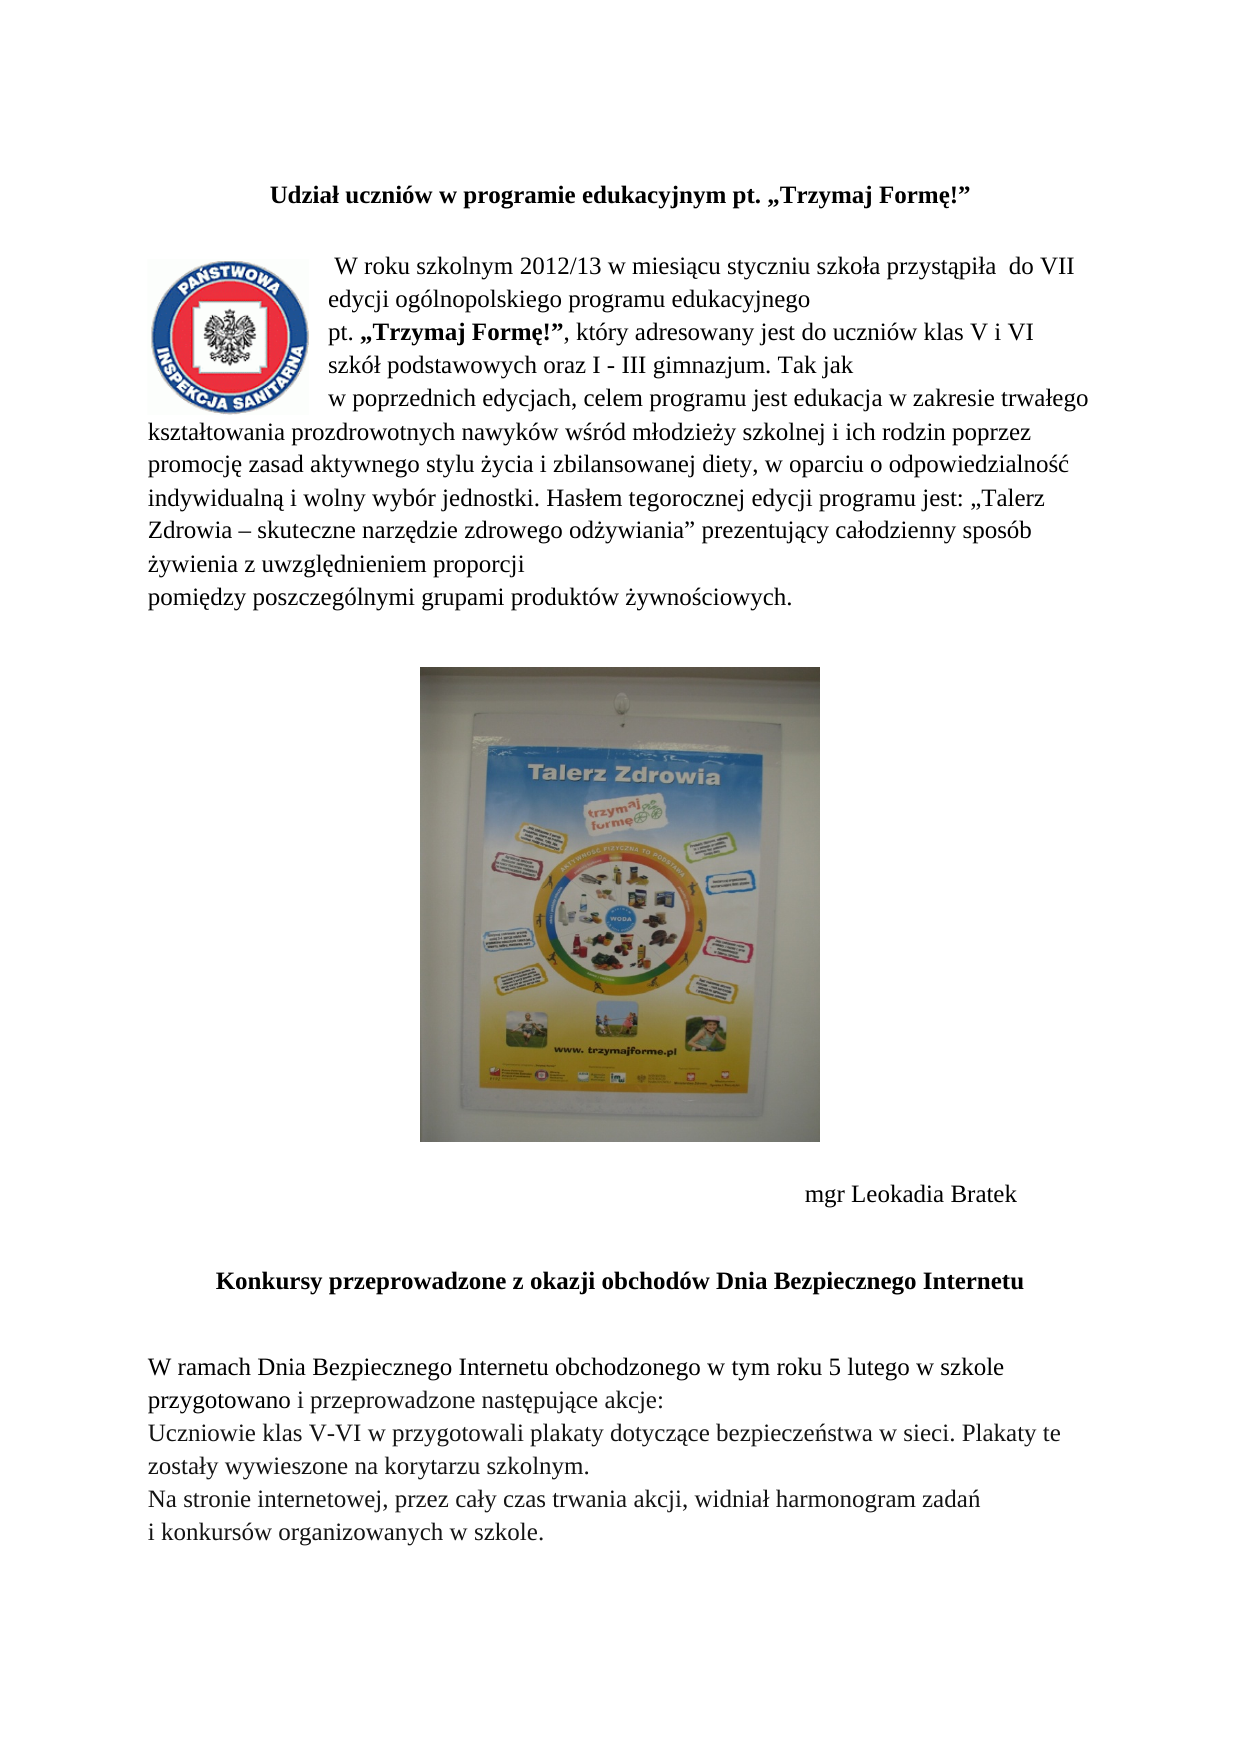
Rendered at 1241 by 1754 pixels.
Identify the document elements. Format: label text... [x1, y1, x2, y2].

title Udział uczniów w programie edukacyjnym pt. „Trzymaj Formę!” [148, 148, 1093, 209]
text Konkursy przeprowadzone z okazji obchodów Dnia Bezpiecznego Internetu [148, 1233, 1093, 1327]
text W ramach Dnia Bezpiecznego Internetu obchodzonego w tym roku 5 lutego w szkole przygotowano i przeprowadzone następujące akcje: [148, 1352, 1093, 1413]
picture [420, 667, 820, 1142]
text W roku szkolnym 2012/13 w miesiącu styczniu szkoła przystąpiła do VII edycji ogólnopolskiego programu edukacyjnego pt. „Trzymaj Formę!”, który adresowany jest do uczniów klas V i VI szkół podstawowych oraz I - III gimnazjum. Tak jak w poprzednich edycjach, celem programu jest edukacja w zakresie trwałego kształtowania prozdrowotnych nawyków wśród młodzieży szkolnej i ich rodzin poprzez promocję zasad aktywnego stylu życia i zbilansowanej diety, w oparciu o odpowiedzialność indywidualną i wolny wybór jednostki. Hasłem tegorocznej edycji programu jest: „Talerz Zdrowia – skuteczne narzędzie zdrowego odżywiania” prezentujący całodzienny sposób żywienia z uwzględnieniem proporcji pomiędzy poszczególnymi grupami produktów żywnościowych. [148, 251, 1093, 643]
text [148, 1418, 1093, 1546]
picture [147, 259, 310, 415]
